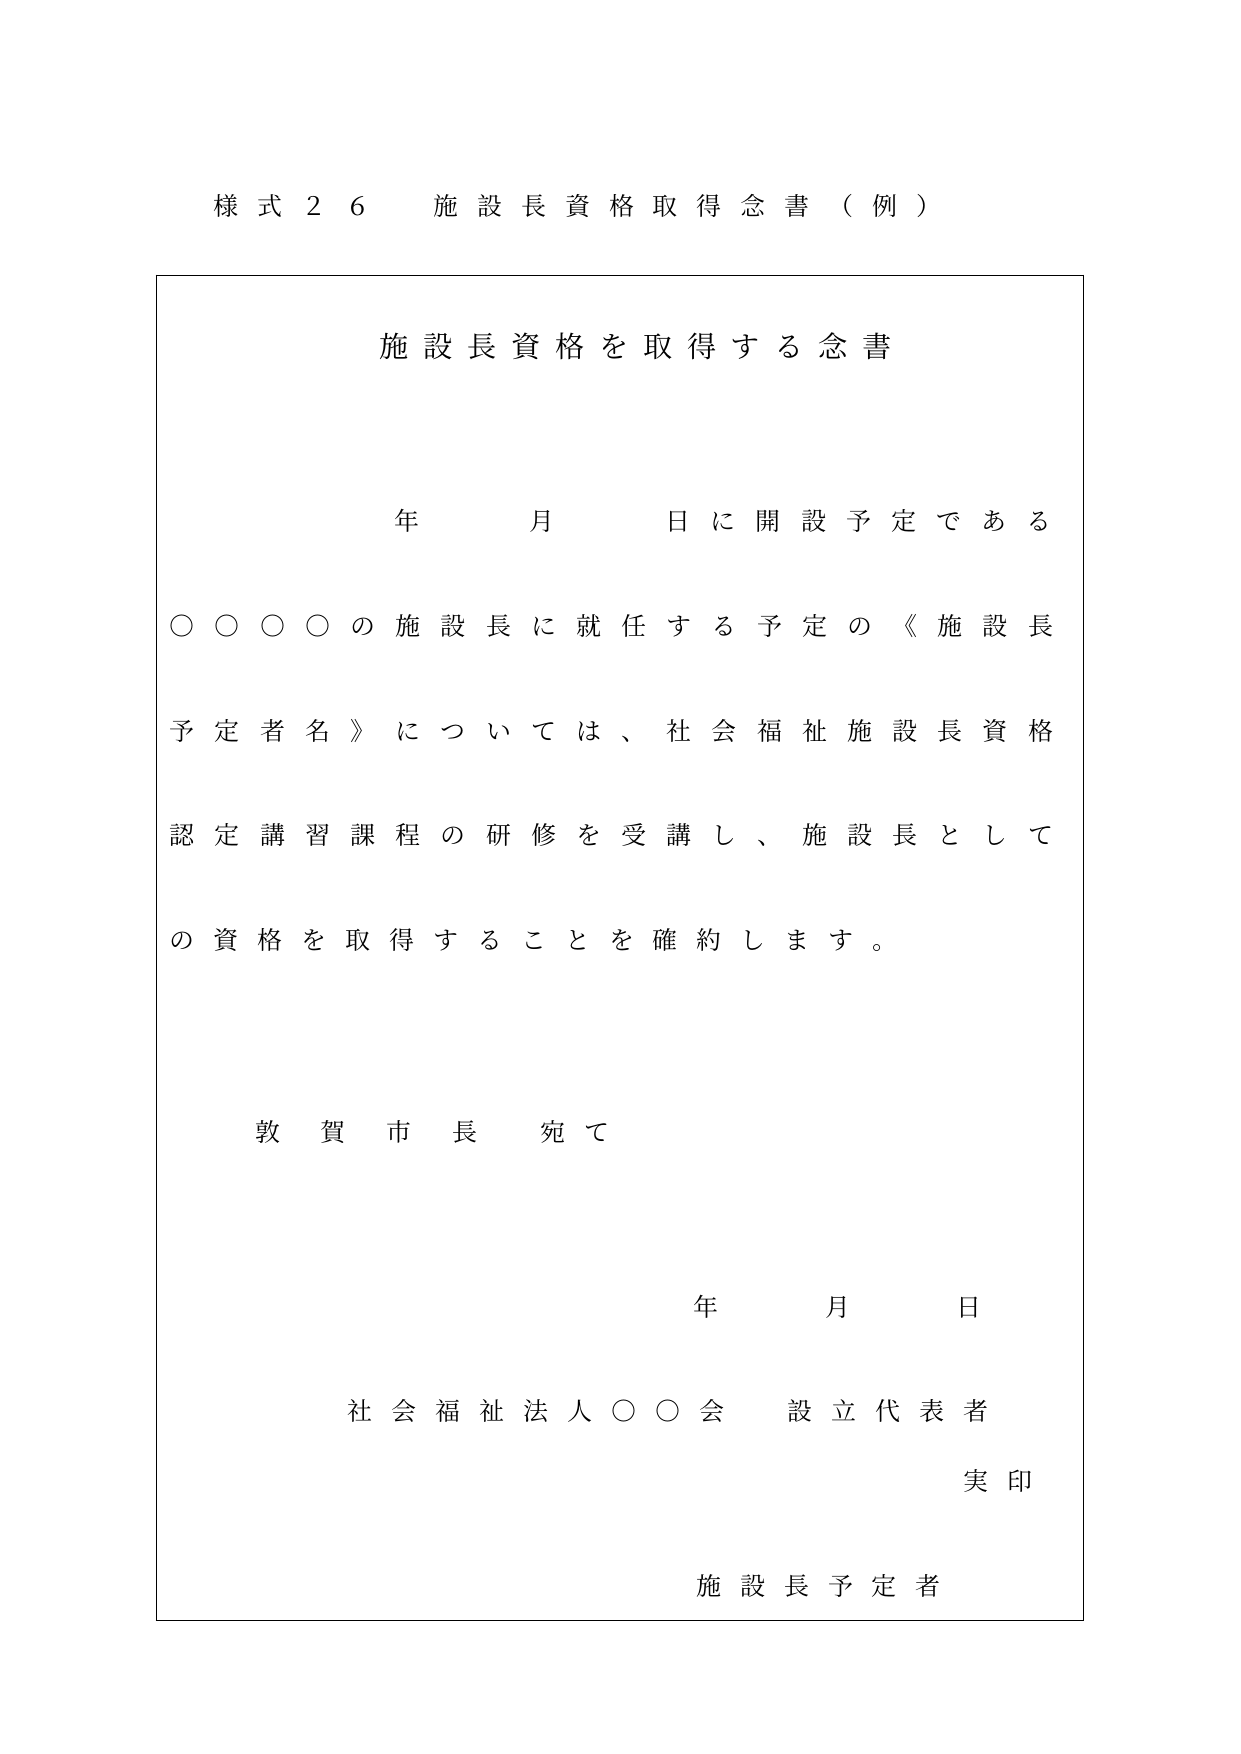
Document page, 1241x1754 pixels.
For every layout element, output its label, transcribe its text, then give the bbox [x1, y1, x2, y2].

text 様式２６ 施設長資格取得念書（例） [126, 170, 1114, 239]
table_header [157, 276, 1083, 1619]
